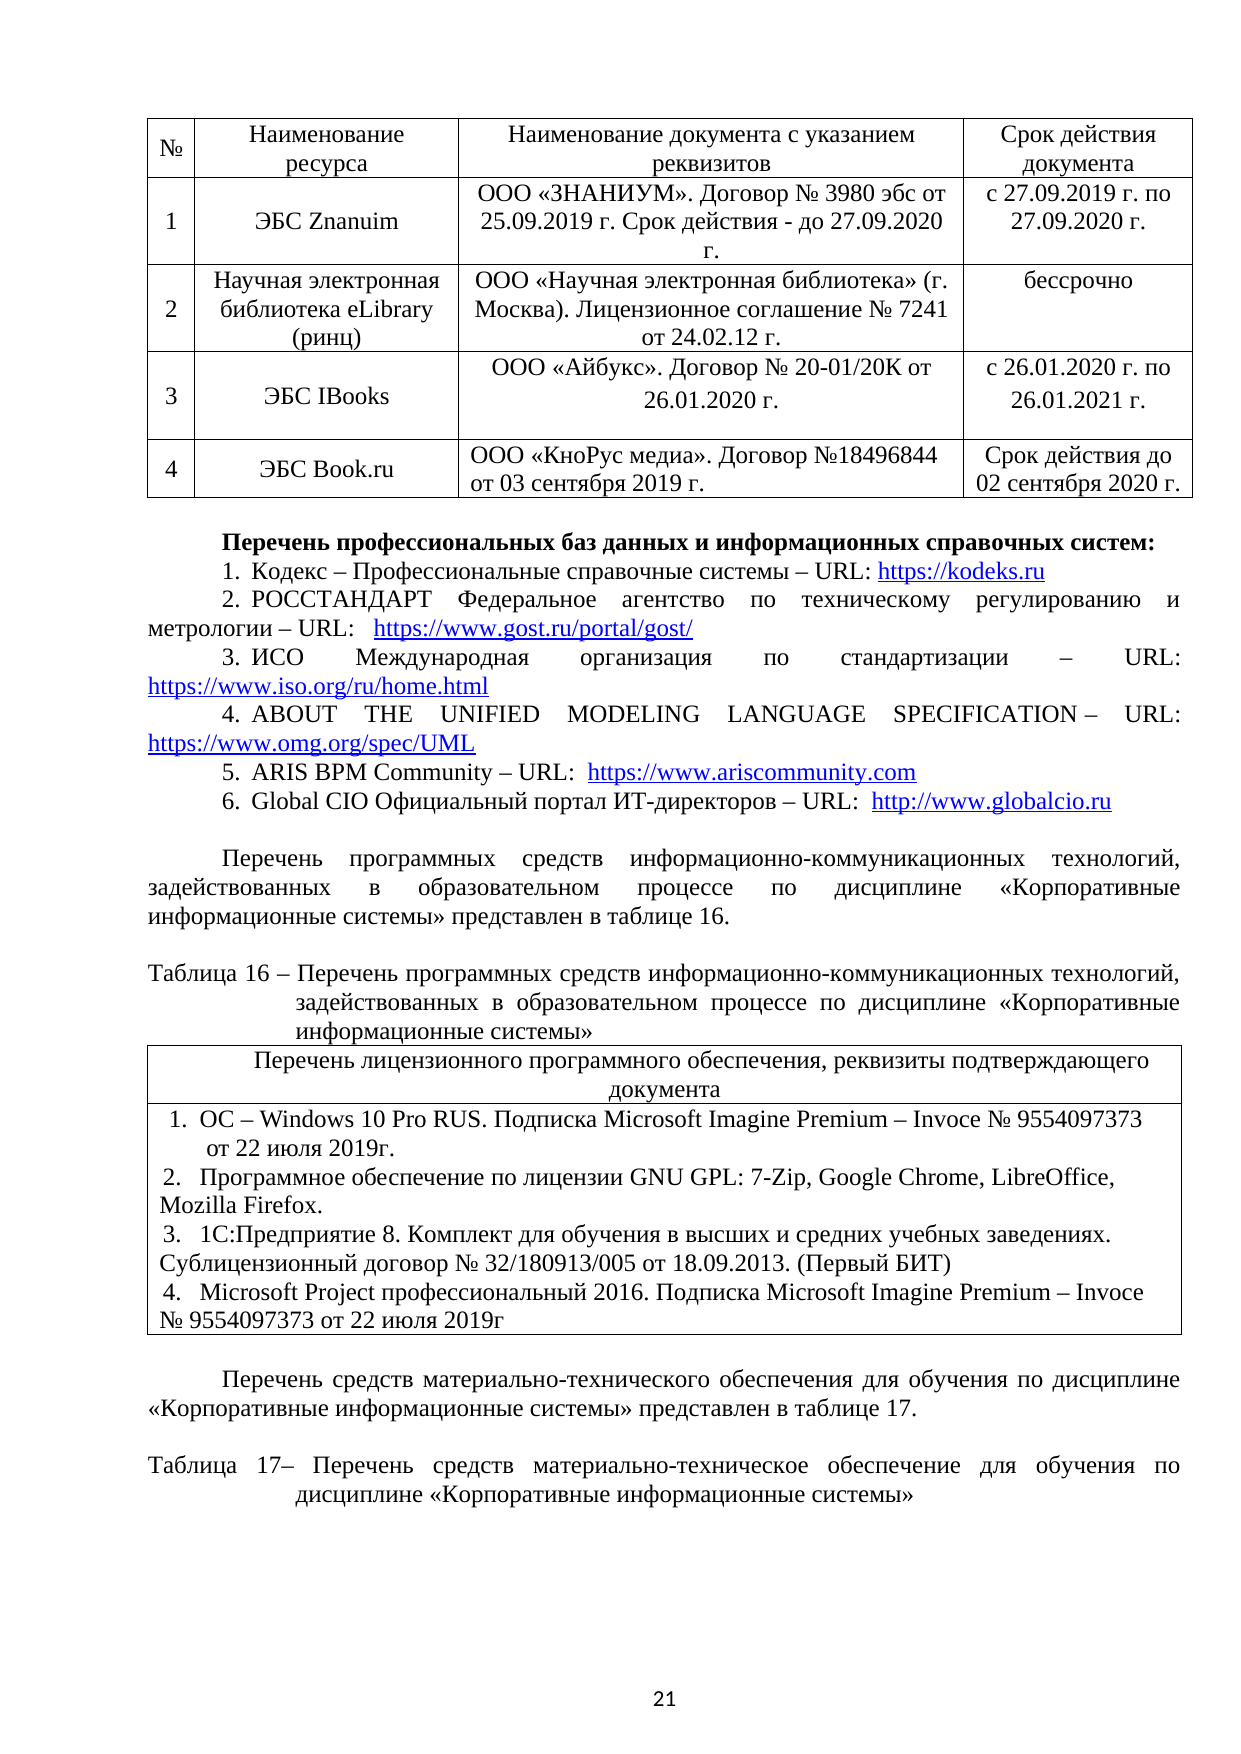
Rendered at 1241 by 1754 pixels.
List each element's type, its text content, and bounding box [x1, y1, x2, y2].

table_cell ЭБС IBooks [195, 352, 458, 439]
text Таблица 16 – Перечень программных средств информационно-коммуникационных технологий, задействованных в образовательном процессе по дисциплине «Корпоративные информационные системы» [148, 958, 1181, 1044]
table_cell с 26.01.2020 г. по 26.01.2021 г. [964, 352, 1192, 439]
table_header № [148, 119, 194, 177]
table_cell ЭБС Book.ru [195, 440, 458, 497]
text Перечень средств материально-технического обеспечения для обучения по дисциплине «Корпоративные информационные системы» представлен в таблице 17. [148, 1364, 1181, 1421]
table_cell ЭБС Znanuim [195, 178, 458, 264]
table_cell Срок действия до 02 сентября 2020 г. [964, 440, 1192, 497]
table_cell 1 [148, 178, 194, 264]
table_cell 3 [148, 352, 194, 439]
table_header Наименование документа с указанием реквизитов [459, 119, 963, 177]
list РОССТАНДАРТ Федеральное агентство по техническому регулированию и метрологии – URL: https://www.gost.ru/portal/gost/ [148, 584, 1181, 642]
list ARIS BPM Community – URL: https://www.ariscommunity.com [148, 757, 1181, 786]
table_cell бессрочно [964, 265, 1192, 351]
table_cell ООО «КноРус медиа». Договор №18496844 от 03 сентября 2019 г. [459, 440, 963, 497]
table_cell с 27.09.2019 г. по 27.09.2020 г. [964, 178, 1192, 264]
table_header Перечень лицензионного программного обеспечения, реквизиты подтверждающего документа [148, 1046, 1181, 1103]
table_cell ОС – Windows 10 Pro RUS. Подписка Microsoft Imagine Premium – Invoce № 9554097373 от 22 июля 2019г. Программное обеспечение по лицензии GNU GPL: 7-Zip, Google Chrome, LibreOffice, Mozilla Firefox. 1C:Предприятие 8. Комплект для обучения в высших и средних учебных заведениях. Сублицензионный договор № 32/180913/005 от 18.09.2013. (Первый БИТ) Microsoft Project профессиональный 2016. Подписка Microsoft Imagine Premium – Invoce № 9554097373 от 22 июля 2019г [148, 1104, 1181, 1334]
table_cell 2 [148, 265, 194, 351]
text Перечень программных средств информационно-коммуникационных технологий, задействованных в образовательном процессе по дисциплине «Корпоративные информационные системы» представлен в таблице 16. [148, 843, 1181, 929]
list ABOUT THE UNIFIED MODELING LANGUAGE SPECIFICATION – URL: https://www.omg.org/spec/UML [148, 699, 1181, 757]
table_header Срок действия документа [964, 119, 1192, 177]
table_cell ООО «ЗНАНИУМ». Договор № 3980 эбс от 25.09.2019 г. Срок действия - до 27.09.2020 г. [459, 178, 963, 264]
text Таблица 17– Перечень средств материально-техническое обеспечение для обучения по дисциплине «Корпоративные информационные системы» [148, 1450, 1181, 1508]
table_header Наименование ресурса [195, 119, 458, 177]
list ИСО Международная организация по стандартизации – URL: https://www.iso.org/ru/home.html [148, 642, 1181, 699]
table_cell ООО «Научная электронная библиотека» (г. Москва). Лицензионное соглашение № 7241 от 24.02.12 г. [459, 265, 963, 351]
list Global CIO Официальный портал ИТ-директоров – URL: http://www.globalcio.ru [148, 786, 1181, 814]
table_cell 4 [148, 440, 194, 497]
table_cell ООО «Айбукс». Договор № 20-01/20К от 26.01.2020 г. [459, 352, 963, 439]
text Перечень профессиональных баз данных и информационных справочных систем: [148, 527, 1181, 556]
table_cell Научная электронная библиотека eLibrary (ринц) [195, 265, 458, 351]
list Кодекс – Профессиональные справочные системы – URL: https://kodeks.ru [148, 556, 1181, 584]
